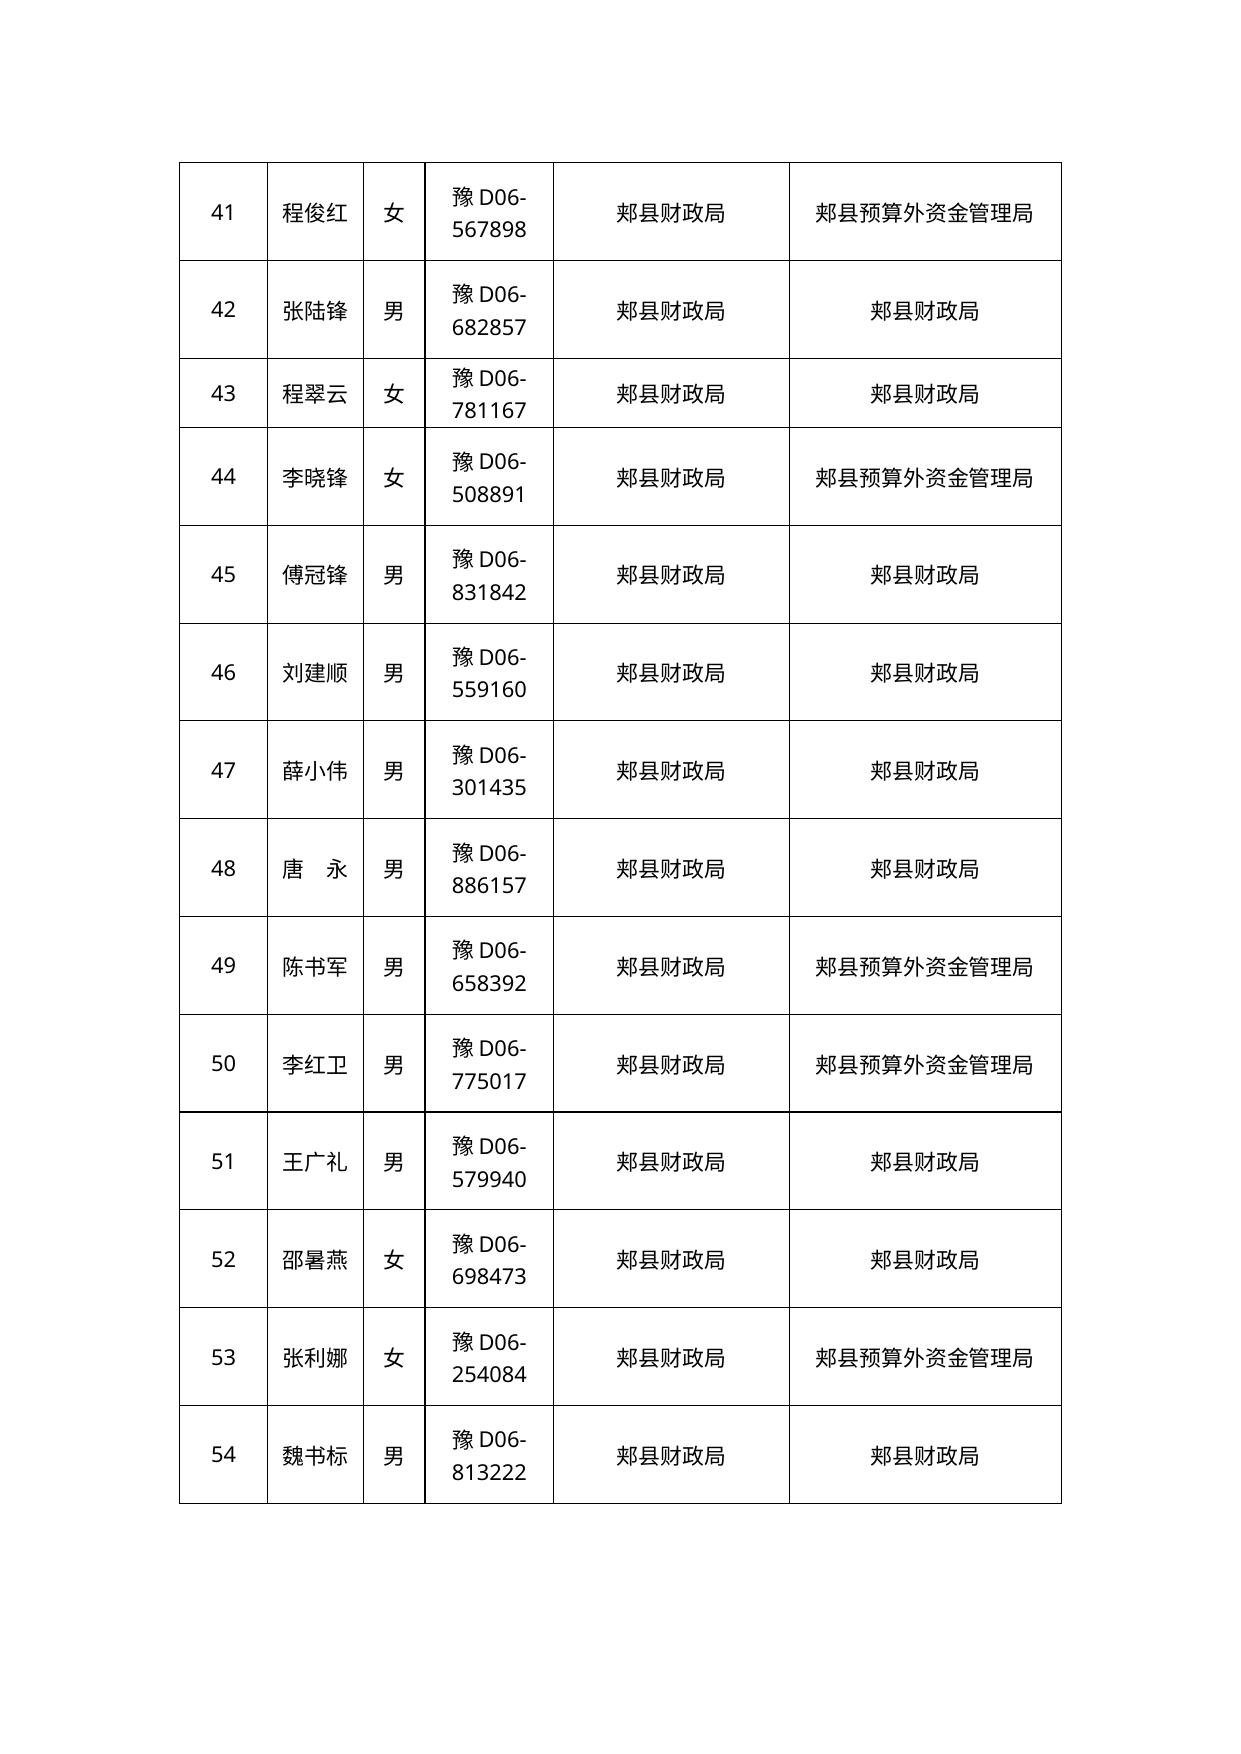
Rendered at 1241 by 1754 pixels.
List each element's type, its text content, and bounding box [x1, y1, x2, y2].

table_cell 郏县财政局 [554, 359, 789, 427]
table_cell 郏县财政局 [790, 721, 1061, 818]
table_cell 郏县财政局 [554, 526, 789, 622]
table_cell 豫D06-658392 [426, 917, 553, 1014]
table_cell 豫D06-886157 [426, 819, 553, 916]
table_cell 郏县财政局 [790, 624, 1061, 720]
table_cell 豫D06-567898 [426, 163, 553, 260]
table_cell 41 [180, 163, 267, 260]
table_cell 郏县预算外资金管理局 [790, 428, 1061, 524]
table_cell 男 [364, 917, 424, 1014]
table_cell 薛小伟 [268, 721, 363, 818]
table_cell 男 [364, 1406, 424, 1503]
table_cell 刘建顺 [268, 624, 363, 720]
table_cell 郏县财政局 [790, 819, 1061, 916]
table_cell 45 [180, 526, 267, 622]
table_cell 郏县财政局 [790, 526, 1061, 622]
table_cell 郏县财政局 [554, 163, 789, 260]
table_cell 54 [180, 1406, 267, 1503]
table_cell 魏书标 [268, 1406, 363, 1503]
table_cell 郏县财政局 [790, 1210, 1061, 1307]
table_cell 傅冠锋 [268, 526, 363, 622]
table_cell 郏县财政局 [554, 1406, 789, 1503]
table_cell 男 [364, 624, 424, 720]
table_cell 郏县预算外资金管理局 [790, 163, 1061, 260]
table_cell 郏县财政局 [554, 1308, 789, 1405]
table_cell 郏县财政局 [554, 1015, 789, 1111]
table_cell 程俊红 [268, 163, 363, 260]
table_cell 豫D06-579940 [426, 1113, 553, 1209]
table_cell 女 [364, 428, 424, 524]
table_cell 豫D06-682857 [426, 261, 553, 358]
table_cell 郏县财政局 [554, 1113, 789, 1209]
table_cell 郏县财政局 [554, 428, 789, 524]
table_cell 郏县财政局 [554, 261, 789, 358]
table_cell 男 [364, 819, 424, 916]
table_cell 46 [180, 624, 267, 720]
table_cell 郏县预算外资金管理局 [790, 1308, 1061, 1405]
table_cell 男 [364, 1015, 424, 1111]
table_cell 郏县财政局 [554, 917, 789, 1014]
table_cell 李红卫 [268, 1015, 363, 1111]
table_cell 豫D06-301435 [426, 721, 553, 818]
table_cell 50 [180, 1015, 267, 1111]
table_cell 男 [364, 1113, 424, 1209]
table_cell 豫D06-775017 [426, 1015, 553, 1111]
table_cell 郏县预算外资金管理局 [790, 917, 1061, 1014]
table_cell 郏县预算外资金管理局 [790, 1015, 1061, 1111]
table_cell 郏县财政局 [554, 819, 789, 916]
table_cell 程翠云 [268, 359, 363, 427]
table_cell 男 [364, 721, 424, 818]
table_cell 47 [180, 721, 267, 818]
table_cell 豫D06-508891 [426, 428, 553, 524]
table_cell 豫D06-254084 [426, 1308, 553, 1405]
table_cell 豫D06-559160 [426, 624, 553, 720]
table_cell 女 [364, 359, 424, 427]
table_cell 郏县财政局 [790, 1406, 1061, 1503]
table_cell 44 [180, 428, 267, 524]
table_cell 郏县财政局 [554, 1210, 789, 1307]
table_cell 豫D06-781167 [426, 359, 553, 427]
table_cell 豫D06-698473 [426, 1210, 553, 1307]
table_cell 郏县财政局 [554, 624, 789, 720]
table_cell 女 [364, 163, 424, 260]
table_cell 郏县财政局 [790, 261, 1061, 358]
table_cell 49 [180, 917, 267, 1014]
table_cell 张陆锋 [268, 261, 363, 358]
table_cell 豫D06-831842 [426, 526, 553, 622]
table_cell 男 [364, 261, 424, 358]
table_cell 女 [364, 1308, 424, 1405]
table_cell 48 [180, 819, 267, 916]
table_cell 唐 永 [268, 819, 363, 916]
table_cell 51 [180, 1113, 267, 1209]
table_cell 豫D06-813222 [426, 1406, 553, 1503]
table_cell 李晓锋 [268, 428, 363, 524]
table_cell 邵暑燕 [268, 1210, 363, 1307]
table_cell 陈书军 [268, 917, 363, 1014]
table_cell 52 [180, 1210, 267, 1307]
table_cell 42 [180, 261, 267, 358]
table_cell 女 [364, 1210, 424, 1307]
table_cell 郏县财政局 [790, 1113, 1061, 1209]
table_cell 郏县财政局 [554, 721, 789, 818]
table_cell 男 [364, 526, 424, 622]
table_cell 张利娜 [268, 1308, 363, 1405]
table_cell 郏县财政局 [790, 359, 1061, 427]
table_cell 王广礼 [268, 1113, 363, 1209]
table_cell 43 [180, 359, 267, 427]
table_cell 53 [180, 1308, 267, 1405]
